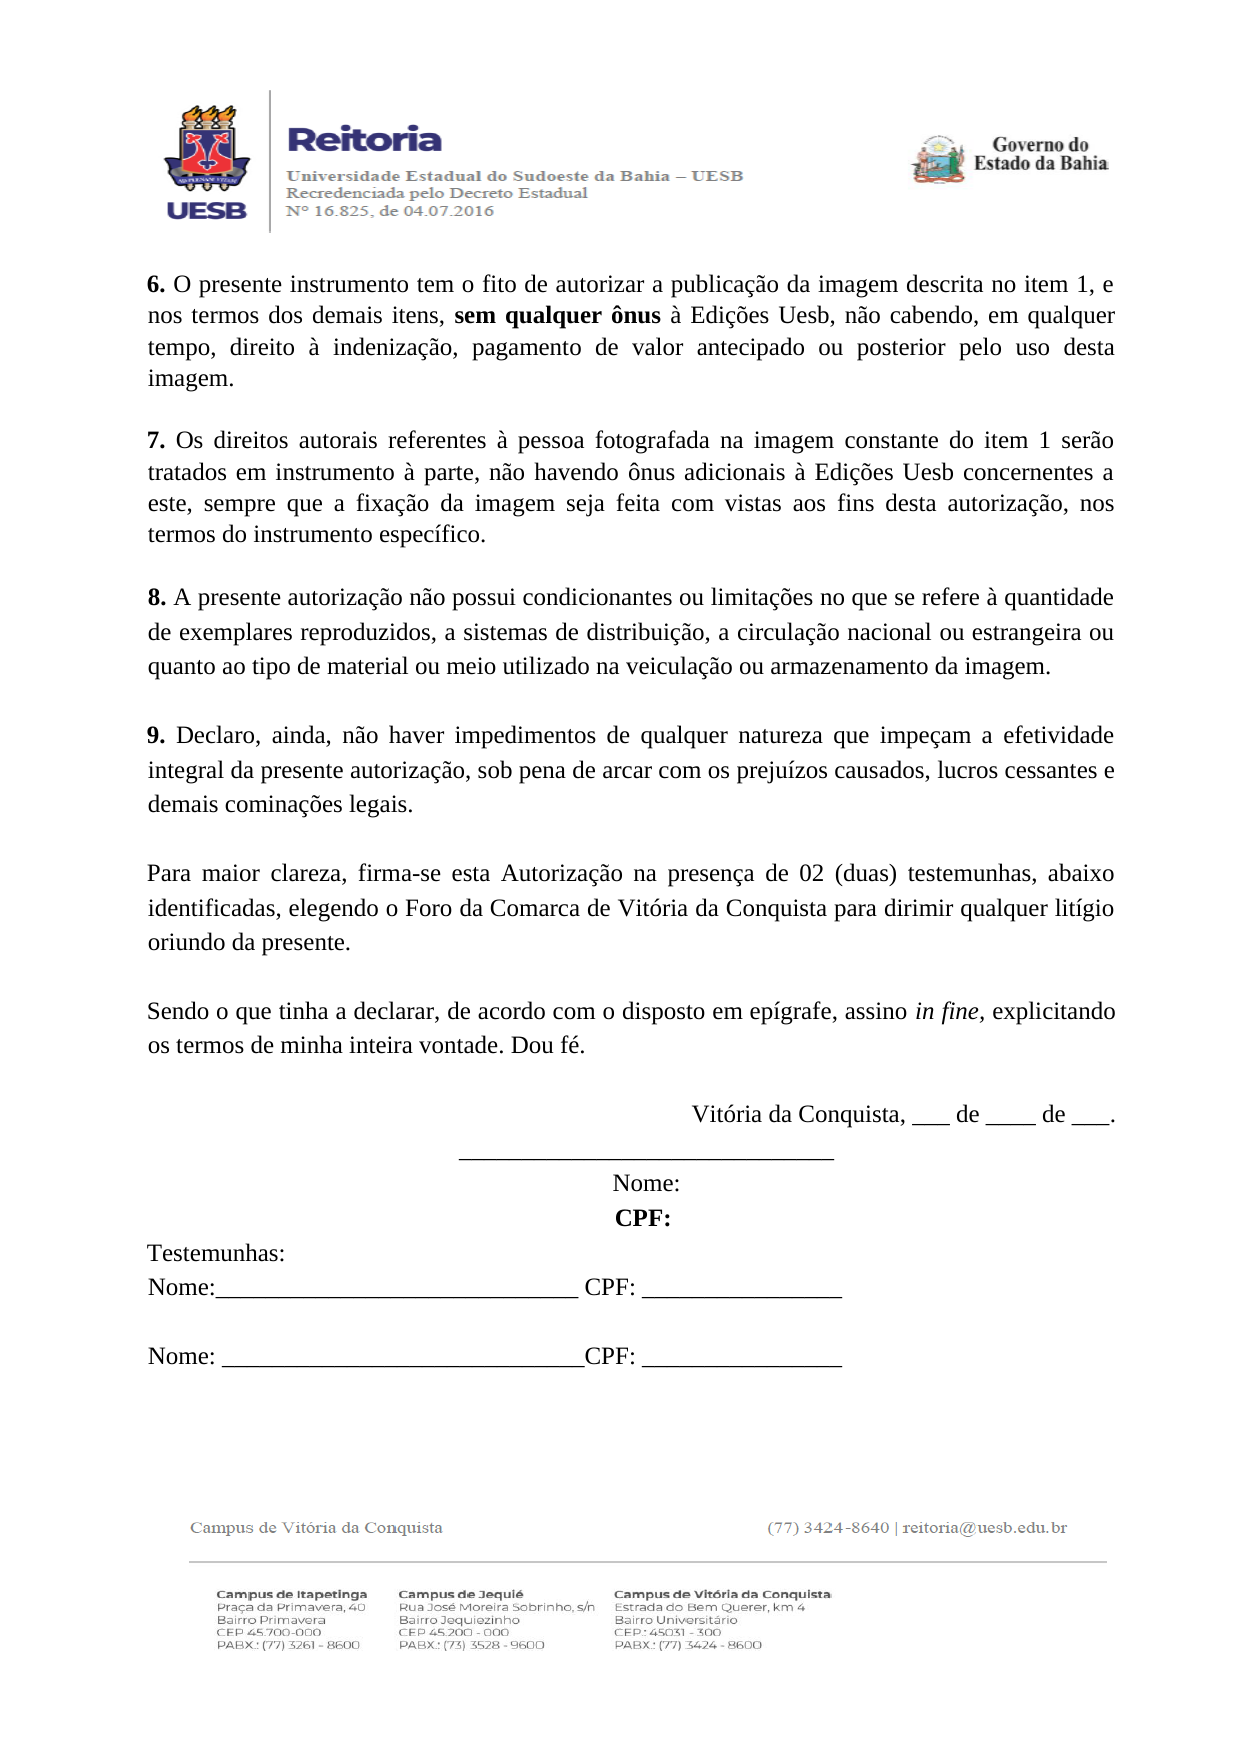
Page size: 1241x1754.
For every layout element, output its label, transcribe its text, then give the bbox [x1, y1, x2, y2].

text Vitória da Conquista, ___ de ____ de ___. [177, 1099, 1116, 1128]
text 6. O presente instrumento tem o fito de autorizar a publicação da imagem descrita no item 1, e nos termos dos demais itens, sem qualquer ônus à Edições Uesb, não cabendo, em qualquer tempo, direito à indenização, pagamento de valor antecipado ou posterior pelo uso desta imagem. [147, 267, 1116, 392]
text Sendo o que tinha a declarar, de acordo com o disposto em epígrafe, assino in fine, explicitando os termos de minha inteira vontade. Dou fé. [147, 996, 1116, 1059]
text 7. Os direitos autorais referentes à pessoa fotografada na imagem constante do item 1 serão tratados em instrumento à parte, não havendo ônus adicionais à Edições Uesb concernentes a este, sempre que a fixação da imagem seja feita com vistas aos fins desta autorização, nos termos do instrumento específico. [147, 423, 1116, 548]
text Para maior clareza, firma-se esta Autorização na presença de 02 (duas) testemunhas, abaixo identificadas, elegendo o Foro da Comarca de Vitória da Conquista para dirimir qualquer litígio oriundo da presente. [147, 858, 1116, 956]
text Testemunhas: [147, 1238, 1116, 1267]
picture [177, 1516, 1123, 1667]
text 9. Declaro, ainda, não haver impedimentos de qualquer natureza que impeçam a efetividade integral da presente autorização, sob pena de arcar com os prejuízos causados, lucros cessantes e demais cominações legais. [147, 720, 1116, 818]
text 8. A presente autorização não possui condicionantes ou limitações no que se refere à quantidade de exemplares reproduzidos, a sistemas de distribuição, a circulação nacional ou estrangeira ou quanto ao tipo de material ou meio utilizado na veiculação ou armazenamento da imagem. [148, 582, 1116, 680]
text Nome:_____________________________ CPF: ________________ [148, 1272, 1122, 1301]
text Nome: [177, 1168, 1116, 1197]
text Nome: _____________________________CPF: ________________ [148, 1341, 1122, 1370]
subtitle CPF: [170, 1203, 1116, 1232]
text ______________________________ [177, 1134, 1116, 1163]
picture [147, 87, 1122, 238]
